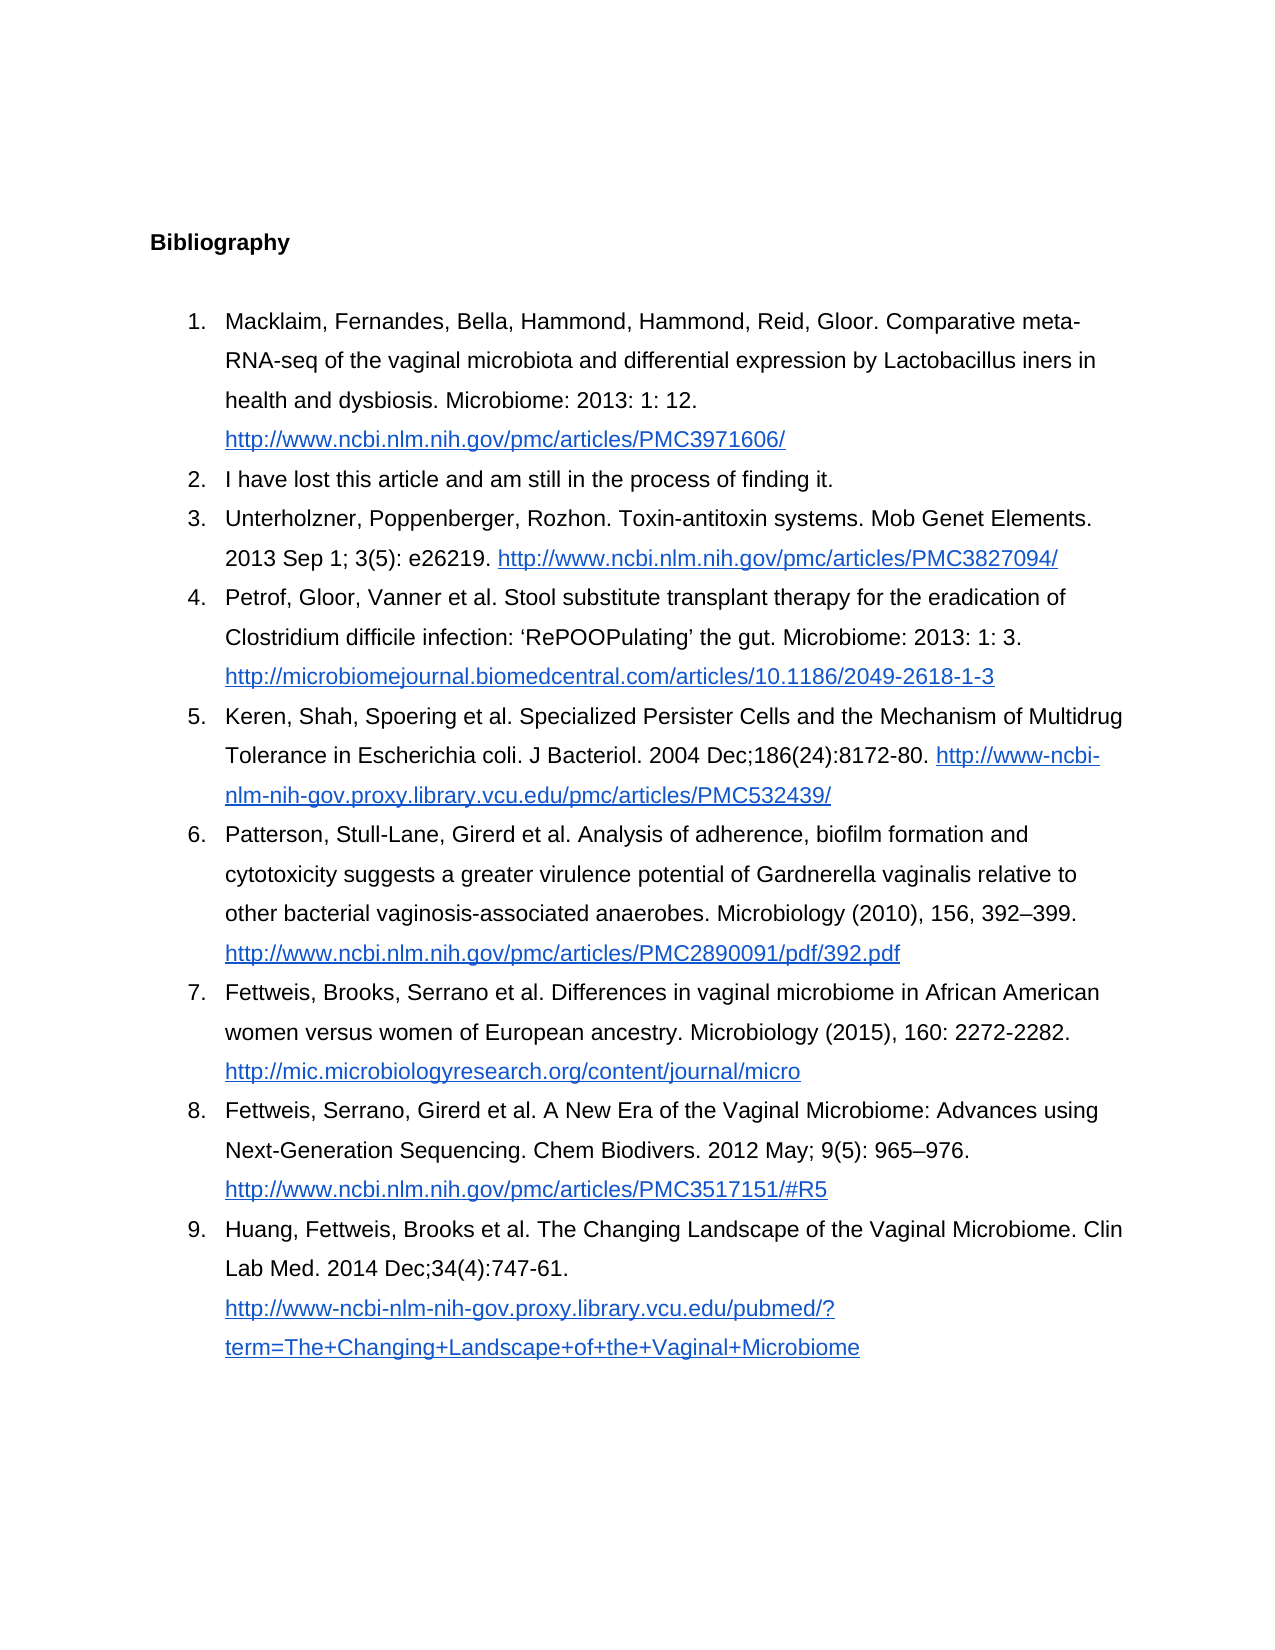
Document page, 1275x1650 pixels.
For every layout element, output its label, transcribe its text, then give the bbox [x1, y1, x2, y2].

list Unterholzner, Poppenberger, Rozhon. Toxin-antitoxin systems. Mob Genet Elements. 2013 Sep 1; 3(5): e26219. http://www.ncbi.nlm.nih.gov/pmc/articles/PMC3827094/ [187, 505, 1125, 571]
list Huang, Fettweis, Brooks et al. The Changing Landscape of the Vaginal Microbiome. Clin Lab Med. 2014 Dec;34(4):747-61. http://www-ncbi-nlm-nih-gov.proxy.library.vcu.edu/pubmed/?term=The+Changing+Landscape+of+the+Vaginal+Microbiome [187, 1216, 1125, 1361]
list Petrof, Gloor, Vanner et al. Stool substitute transplant therapy for the eradication of Clostridium difficile infection: ‘RePOOPulating’ the gut. Microbiome: 2013: 1: 3. http://microbiomejournal.biomedcentral.com/articles/10.1186/2049-2618-1-3 [187, 584, 1125, 689]
list Fettweis, Serrano, Girerd et al. A New Era of the Vaginal Microbiome: Advances using Next-Generation Sequencing. Chem Biodivers. 2012 May; 9(5): 965–976. http://www.ncbi.nlm.nih.gov/pmc/articles/PMC3517151/#R5 [187, 1097, 1125, 1203]
list Keren, Shah, Spoering et al. Specialized Persister Cells and the Mechanism of Multidrug Tolerance in Escherichia coli. J Bacteriol. 2004 Dec;186(24):8172-80. http://www-ncbi-nlm-nih-gov.proxy.library.vcu.edu/pmc/articles/PMC532439/ [187, 703, 1125, 808]
text Bibliography [150, 229, 1125, 255]
list Fettweis, Brooks, Serrano et al. Differences in vaginal microbiome in African American women versus women of European ancestry. Microbiology (2015), 160: 2272-2282. http://mic.microbiologyresearch.org/content/journal/micro [187, 979, 1125, 1084]
list I have lost this article and am still in the process of finding it. [187, 466, 1125, 492]
list Macklaim, Fernandes, Bella, Hammond, Hammond, Reid, Gloor. Comparative meta-RNA-seq of the vaginal microbiota and differential expression by Lactobacillus iners in health and dysbiosis. Microbiome: 2013: 1: 12. http://www.ncbi.nlm.nih.gov/pmc/articles/PMC3971606/ [187, 308, 1125, 453]
list Patterson, Stull-Lane, Girerd et al. Analysis of adherence, biofilm formation and cytotoxicity suggests a greater virulence potential of Gardnerella vaginalis relative to other bacterial vaginosis-associated anaerobes. Microbiology (2010), 156, 392–399. http://www.ncbi.nlm.nih.gov/pmc/articles/PMC2890091/pdf/392.pdf [187, 821, 1125, 966]
